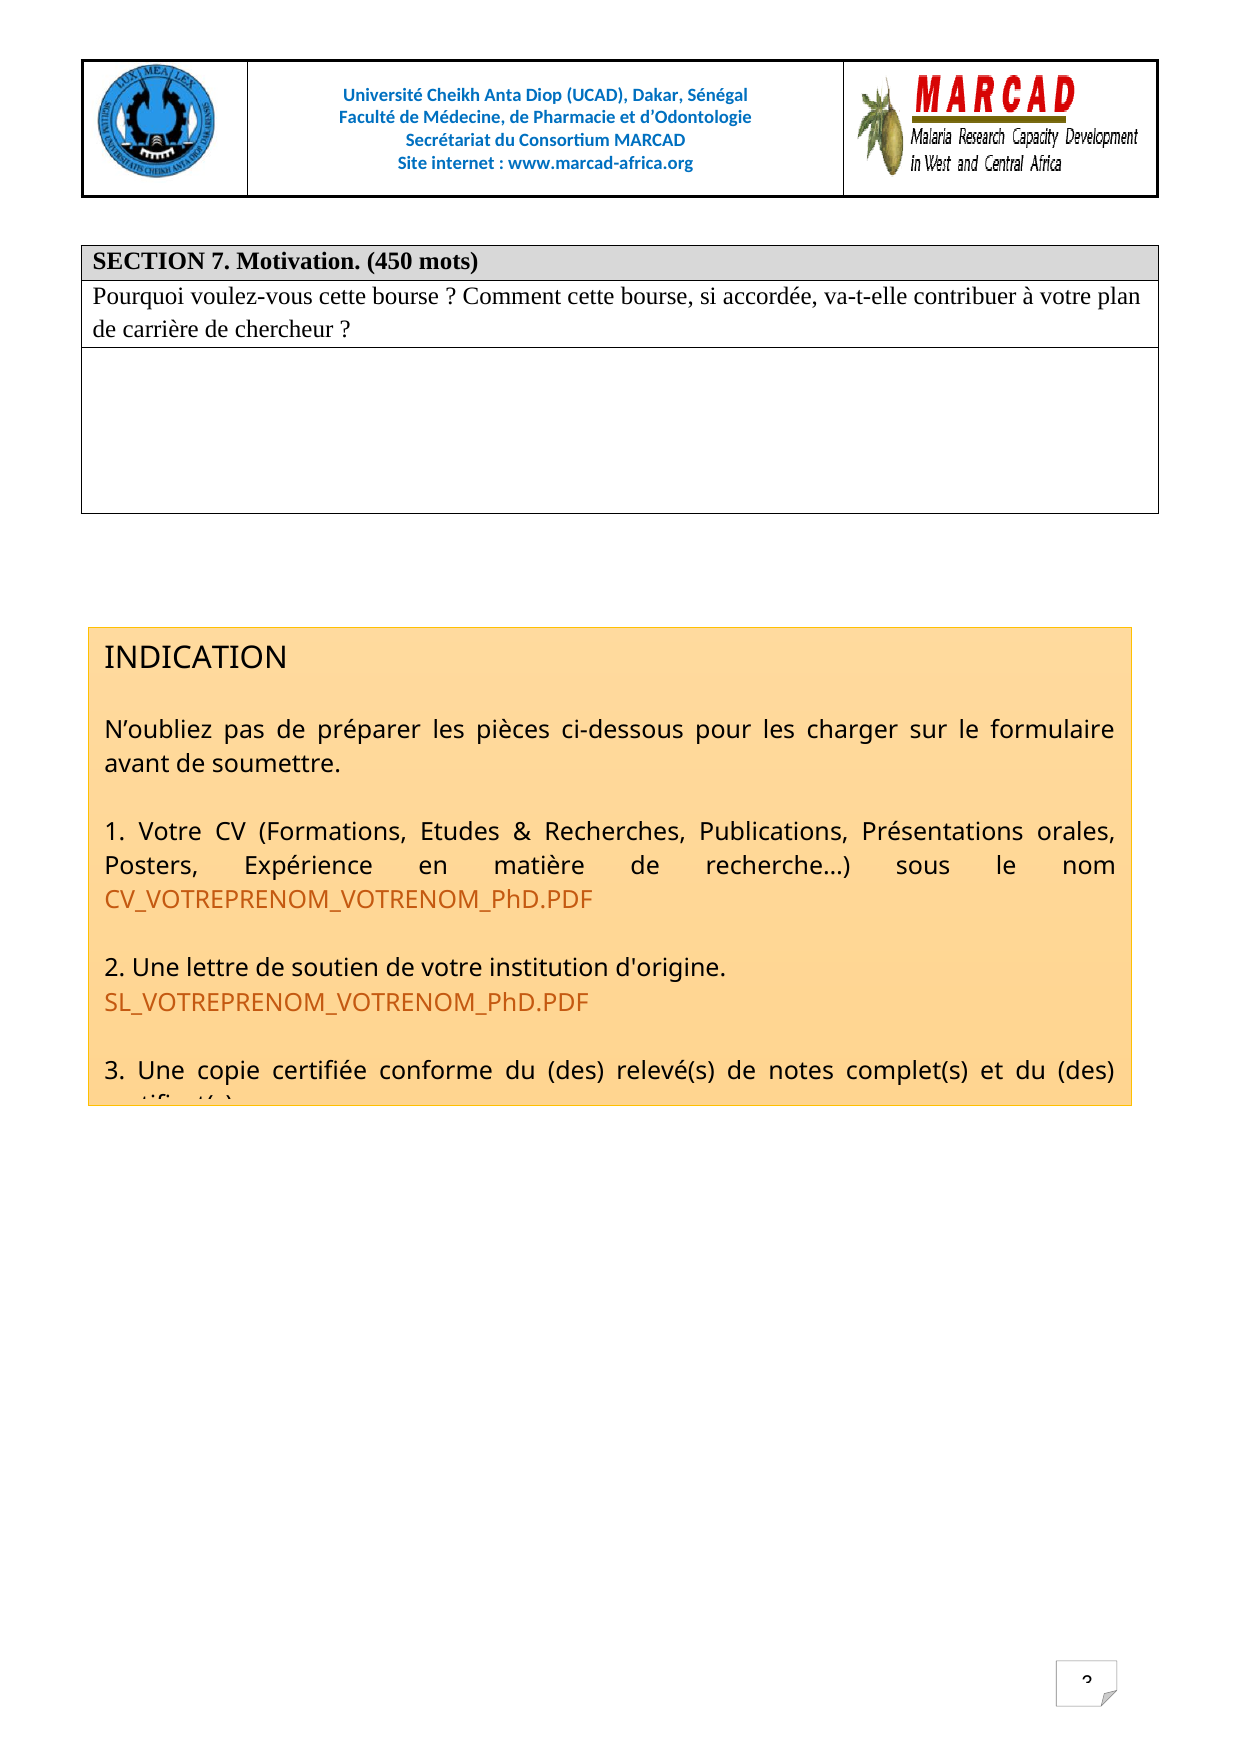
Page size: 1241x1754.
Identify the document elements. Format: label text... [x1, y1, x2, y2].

table_cell Pourquoi voulez-vous cette bourse ? Comment cette bourse, si accordée, va-t-elle contribuer à votre plan de carrière de chercheur ? [82, 281, 1158, 347]
picture [855, 74, 1151, 179]
picture [89, 62, 218, 183]
table_header SECTION 7. Motivation. (450 mots) [82, 246, 1158, 280]
table_cell [82, 348, 1158, 513]
